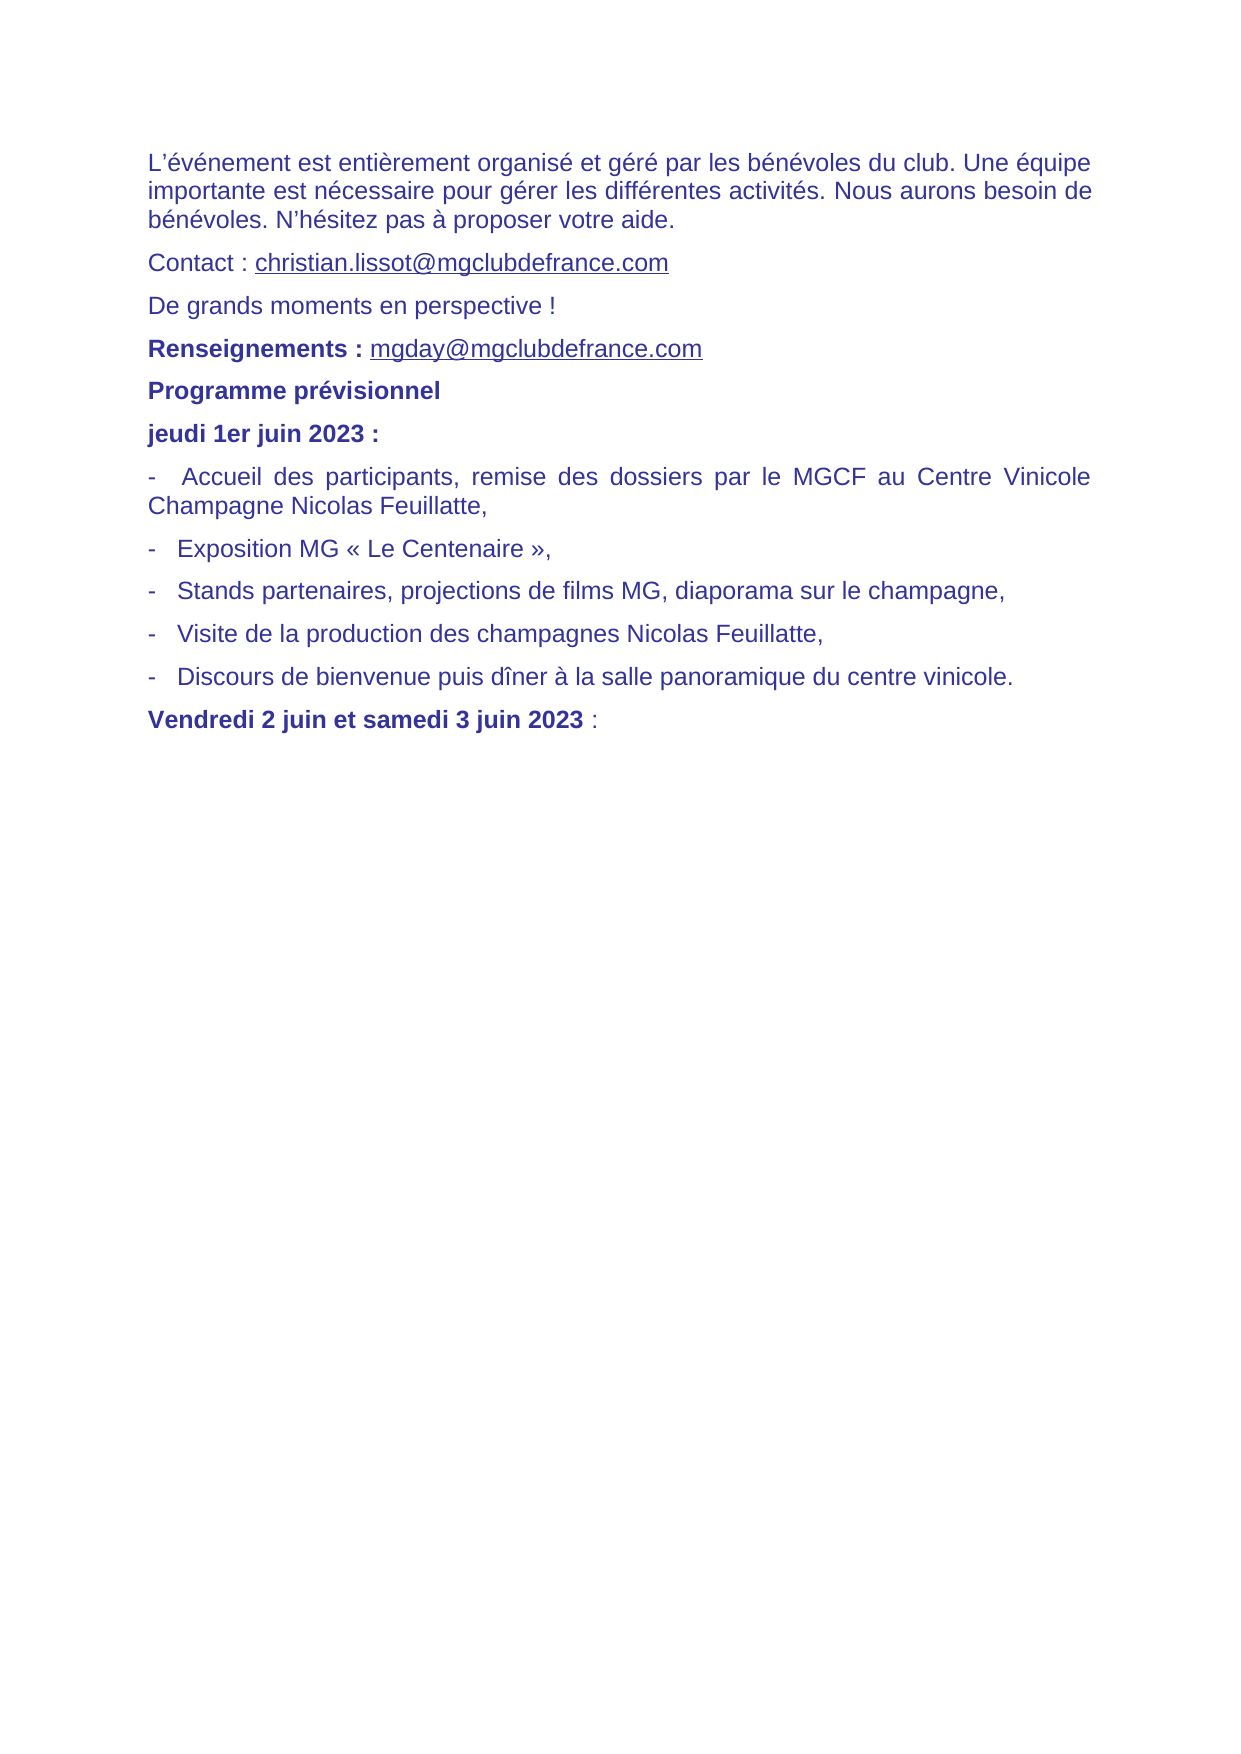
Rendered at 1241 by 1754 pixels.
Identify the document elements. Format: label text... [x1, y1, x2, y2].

text L’événement est entièrement organisé et géré par les bénévoles du club. Une équipe importante est nécessaire pour gérer les différentes activités. Nous aurons besoin de bénévoles. N’hésitez pas à proposer votre aide. [148, 148, 1093, 234]
text Programme prévisionnel [148, 376, 1093, 405]
text - Stands partenaires, projections de films MG, diaporama sur le champagne, [148, 576, 1093, 605]
text Renseignements : mgday@mgclubdefrance.com [148, 333, 1093, 362]
text - Visite de la production des champagnes Nicolas Feuillatte, [148, 619, 1093, 648]
text - Accueil des participants, remise des dossiers par le MGCF au Centre Vinicole Champagne Nicolas Feuillatte, [148, 462, 1093, 519]
text jeudi 1er juin 2023 : [148, 419, 1093, 448]
text Contact : christian.lissot@mgclubdefrance.com [148, 248, 1093, 277]
text De grands moments en perspective ! [148, 291, 1093, 319]
text - Exposition MG « Le Centenaire », [148, 533, 1093, 562]
text Vendredi 2 juin et samedi 3 juin 2023 : [148, 705, 1093, 733]
text - Discours de bienvenue puis dîner à la salle panoramique du centre vinicole. [148, 662, 1093, 691]
